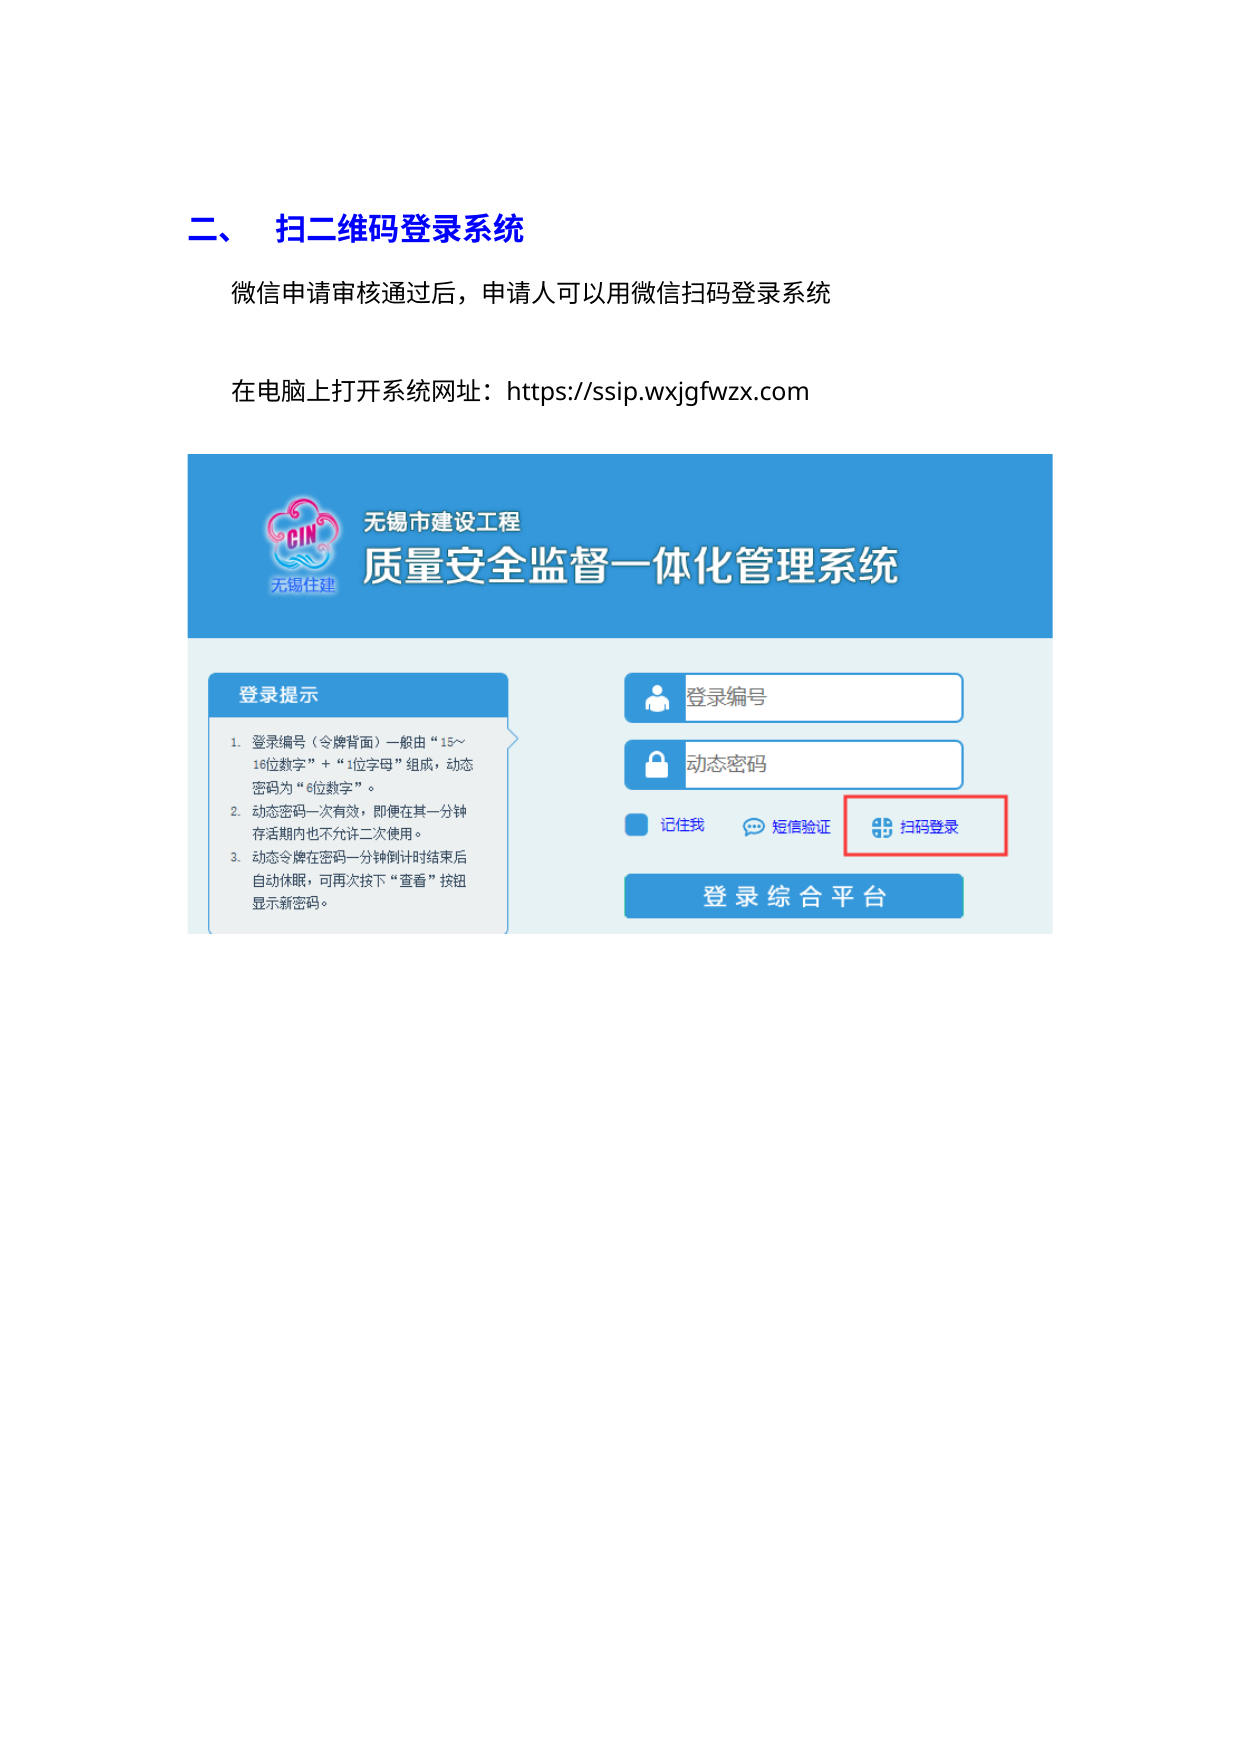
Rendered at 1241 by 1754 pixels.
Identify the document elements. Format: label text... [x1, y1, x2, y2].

list 微信申请审核通过后，申请人可以用微信扫码登录系统 [231, 259, 1053, 324]
list 在电脑上打开系统网址：https://ssip.wxjgfwzx.com [231, 357, 1053, 422]
picture [187, 454, 1053, 934]
list 扫二维码登录系统 [187, 194, 1053, 259]
